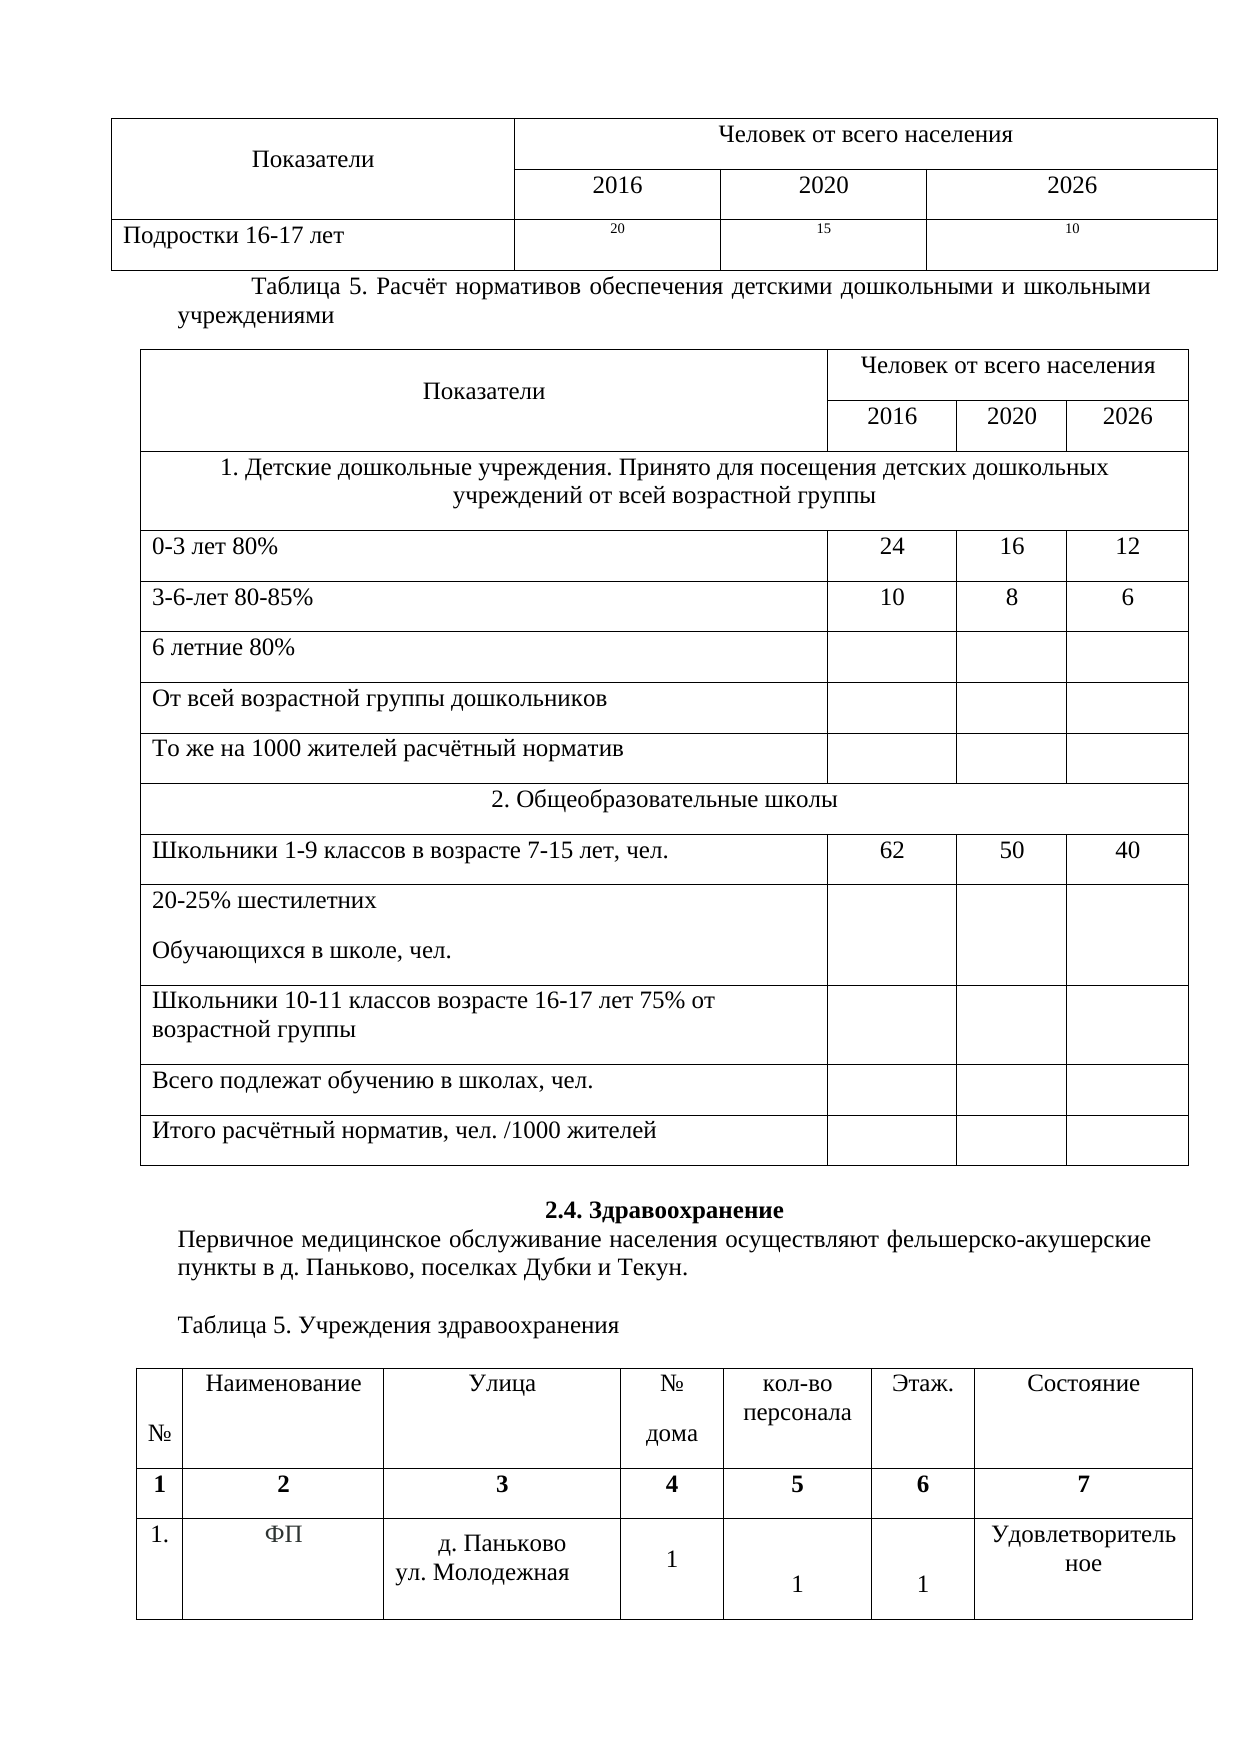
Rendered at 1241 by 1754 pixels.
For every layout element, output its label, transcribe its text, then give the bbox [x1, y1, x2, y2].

table_cell 1 [621, 1519, 723, 1618]
table_cell [1067, 986, 1188, 1064]
table_cell 5 [724, 1469, 871, 1518]
table_cell 3-6-лет 80-85% [141, 582, 827, 631]
table_cell 16 [957, 531, 1066, 581]
table_header Этаж. [872, 1369, 974, 1468]
table_cell 40 [1067, 835, 1188, 884]
table_cell [828, 1065, 956, 1114]
table_cell [1067, 885, 1188, 984]
table_cell 2 [183, 1469, 383, 1518]
table_cell [828, 683, 956, 732]
table_cell Школьники 1-9 классов в возрасте 7-15 лет, чел. [141, 835, 827, 884]
table_cell 2026 [1067, 401, 1188, 451]
table_cell 6 летние 80% [141, 632, 827, 682]
text Первичное медицинское обслуживание населения осуществляют фельшерско-акушерские пункты в д. Паньково, поселках Дубки и Текун. [177, 1224, 1152, 1281]
table_header Улица [384, 1369, 620, 1468]
table_cell [1067, 632, 1188, 682]
table_cell 2. Общеобразовательные школы [141, 784, 1188, 834]
table_cell То же на 1000 жителей расчётный норматив [141, 734, 827, 783]
table_cell ФП [183, 1519, 383, 1618]
table_cell [957, 1065, 1066, 1114]
table_header Человек от всего населения [515, 119, 1217, 169]
table_cell Итого расчётный норматив, чел. /1000 жителей [141, 1116, 827, 1165]
table_header № дома [621, 1369, 723, 1468]
table_cell 62 [828, 835, 956, 884]
table_cell 7 [975, 1469, 1192, 1518]
table_cell [957, 683, 1066, 732]
table_cell 3 [384, 1469, 620, 1518]
table_cell 10 [927, 220, 1217, 270]
table_header Состояние [975, 1369, 1192, 1468]
table_header Показатели [141, 350, 827, 451]
table_cell 4 [621, 1469, 723, 1518]
table_cell [1067, 683, 1188, 732]
table_cell [957, 885, 1066, 984]
table_cell [828, 986, 956, 1064]
table_cell [957, 734, 1066, 783]
table_cell Всего подлежат обучению в школах, чел. [141, 1065, 827, 1114]
table_cell [828, 1116, 956, 1165]
table_cell [957, 632, 1066, 682]
text 2.4. Здравоохранение [177, 1195, 1152, 1224]
table_cell 6 [872, 1469, 974, 1518]
table_cell [1067, 1116, 1188, 1165]
table_cell 50 [957, 835, 1066, 884]
table_cell 2016 [828, 401, 956, 451]
table_cell 6 [1067, 582, 1188, 631]
table_header Человек от всего населения [828, 350, 1188, 400]
table_cell 0-3 лет 80% [141, 531, 827, 581]
table_header Наименование [183, 1369, 383, 1468]
table_cell 20-25% шестилетних Обучающихся в школе, чел. [141, 885, 827, 984]
table_cell 2016 [515, 170, 720, 219]
table_cell 2026 [927, 170, 1217, 219]
table_header кол-во персонала [724, 1369, 871, 1468]
table_cell 15 [721, 220, 926, 270]
table_cell д. Паньково ул. Молодежная [384, 1519, 620, 1618]
table_cell 2020 [957, 401, 1066, 451]
table_cell 1 [724, 1519, 871, 1618]
table_header № [137, 1369, 182, 1468]
table_cell 1 [137, 1469, 182, 1518]
table_cell [957, 986, 1066, 1064]
table_cell 1 [872, 1519, 974, 1618]
table_cell 12 [1067, 531, 1188, 581]
table_cell [828, 632, 956, 682]
table_cell 1. Детские дошкольные учреждения. Принято для посещения детских дошкольных учреждений от всей возрастной группы [141, 452, 1188, 530]
table_cell 1. [137, 1519, 182, 1618]
table_cell 8 [957, 582, 1066, 631]
table_cell [828, 734, 956, 783]
text Таблица 5. Учреждения здравоохранения [177, 1310, 1152, 1339]
table_cell [1067, 1065, 1188, 1114]
table_cell Школьники 10-11 классов возрасте 16-17 лет 75% от возрастной группы [141, 986, 827, 1064]
table_cell 20 [515, 220, 720, 270]
table_cell [1067, 734, 1188, 783]
table_cell [957, 1116, 1066, 1165]
table_cell Подростки 16-17 лет [112, 220, 514, 270]
table_cell 10 [828, 582, 956, 631]
table_cell 2020 [721, 170, 926, 219]
text Таблица 5. Расчёт нормативов обеспечения детскими дошкольными и школьными учреждениями [177, 271, 1152, 328]
table_cell Удовлетворительное [975, 1519, 1192, 1618]
table_cell 24 [828, 531, 956, 581]
table_cell От всей возрастной группы дошкольников [141, 683, 827, 732]
table_header Показатели [112, 119, 514, 219]
table_cell [828, 885, 956, 984]
